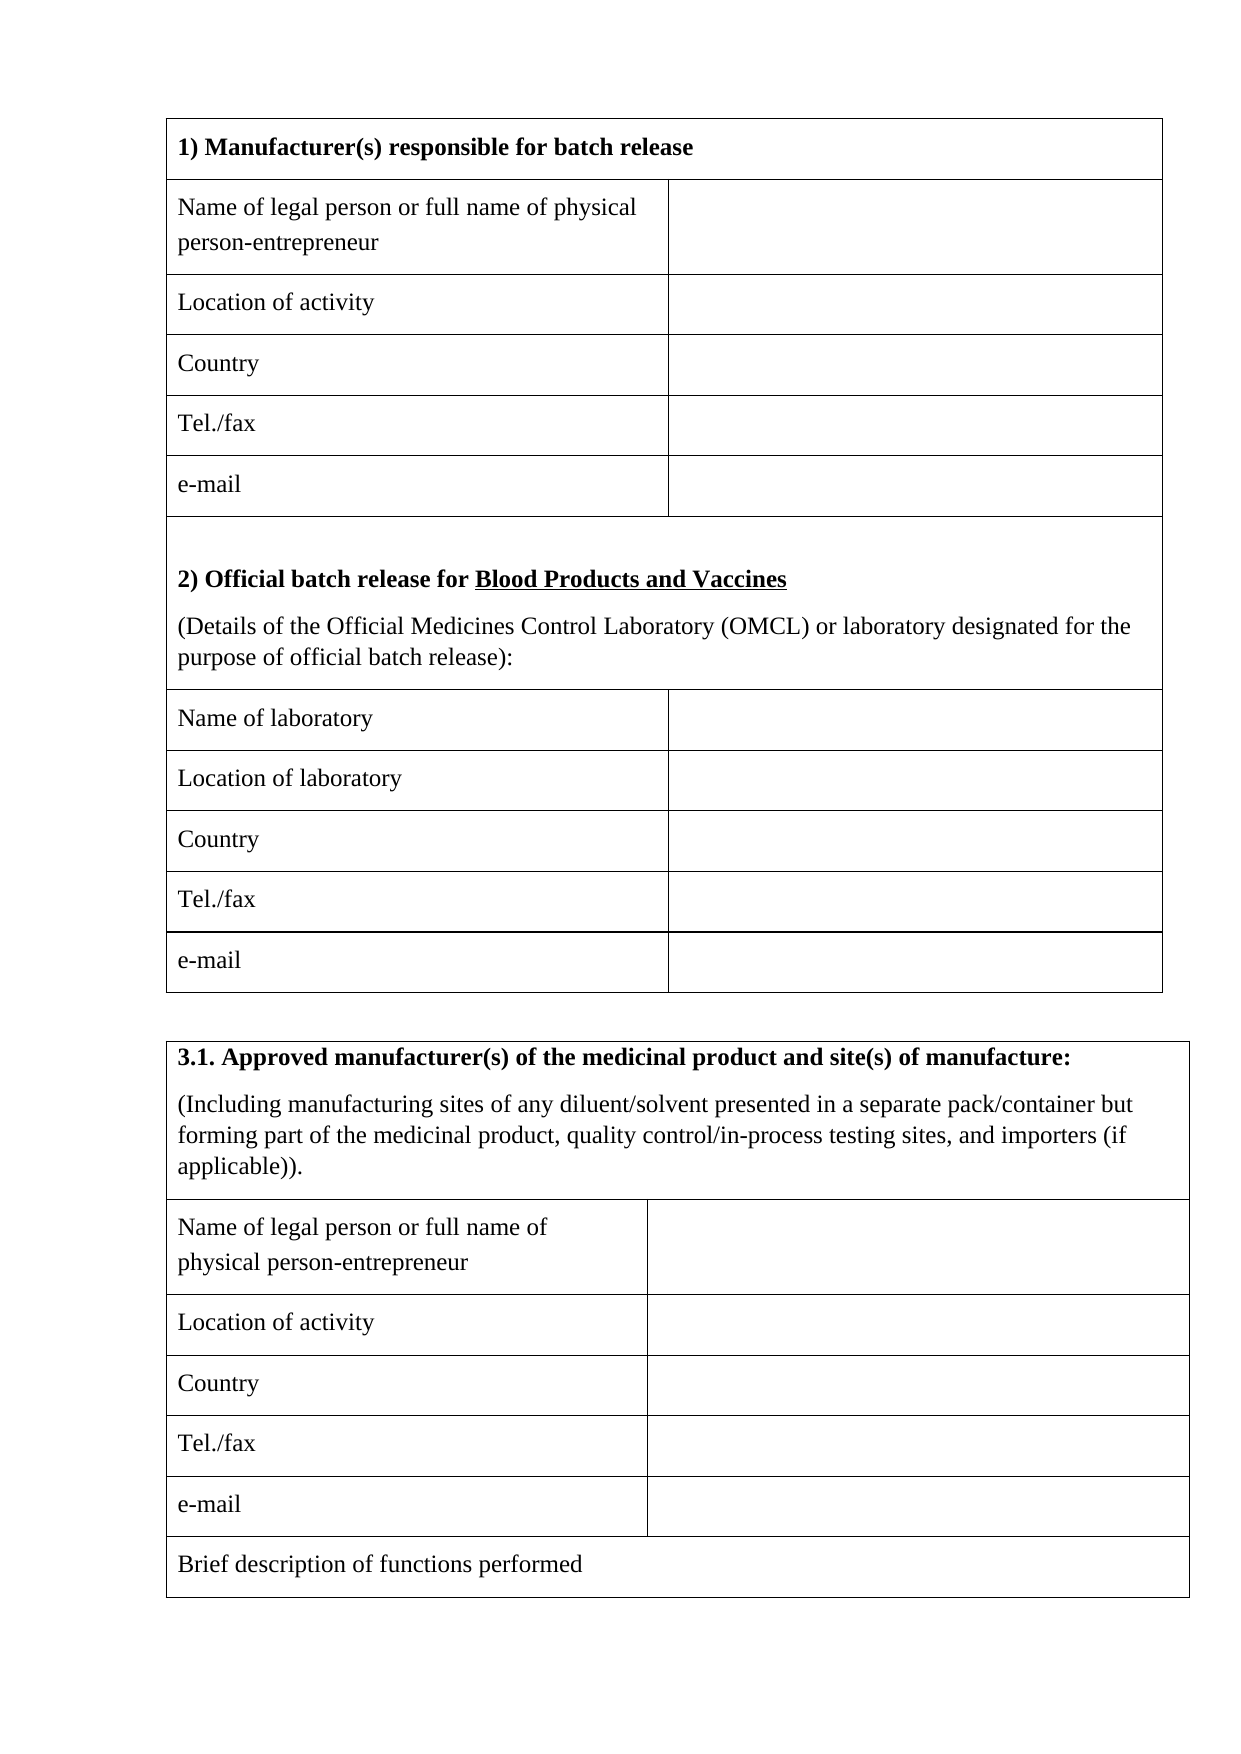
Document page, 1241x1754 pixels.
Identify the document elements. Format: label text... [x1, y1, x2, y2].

table_cell Country [167, 811, 668, 871]
table_cell e-mail [167, 933, 668, 992]
table_cell e-mail [167, 1477, 647, 1536]
table_cell [648, 1200, 1189, 1294]
table_cell 2) Official batch release for Blood Products and Vaccines (Details of the Official Medicines Control Laboratory (OMCL) or laboratory designated for the purpose of official batch release): [167, 517, 1162, 689]
table_cell e-mail [167, 456, 668, 516]
table_cell [669, 396, 1162, 455]
table_cell [669, 933, 1162, 992]
table_cell [669, 275, 1162, 334]
table_cell Country [167, 335, 668, 395]
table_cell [167, 1537, 1189, 1597]
table_cell [669, 180, 1162, 274]
table_cell Name of legal person or full name of physical person-entrepreneur [167, 180, 668, 274]
table_cell [669, 872, 1162, 931]
table_cell Tel./fax [167, 1416, 647, 1476]
table_cell Name of laboratory [167, 690, 668, 750]
table_cell [648, 1416, 1189, 1476]
table_cell [648, 1295, 1189, 1354]
table_cell [669, 335, 1162, 395]
table_cell Name of legal person or full name of physical person-entrepreneur [167, 1200, 647, 1294]
table_cell Location of laboratory [167, 751, 668, 810]
table_cell [669, 456, 1162, 516]
table_cell Location of activity [167, 1295, 647, 1354]
table_cell [648, 1356, 1189, 1415]
table_cell Location of activity [167, 275, 668, 334]
table_cell [669, 811, 1162, 871]
table_cell [648, 1477, 1189, 1536]
table_cell Tel./fax [167, 872, 668, 931]
table_cell [669, 690, 1162, 750]
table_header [167, 119, 1162, 179]
table_cell Country [167, 1356, 647, 1415]
table_header 3.1. Approved manufacturer(s) of the medicinal product and site(s) of manufacture: (Including manufacturing sites of any diluent/solvent presented in a separate pack/container but forming part of the medicinal product, quality control/in-process testing sites, and importers (if applicable)). [167, 1042, 1189, 1199]
table_cell [669, 751, 1162, 810]
table_cell Tel./fax [167, 396, 668, 455]
